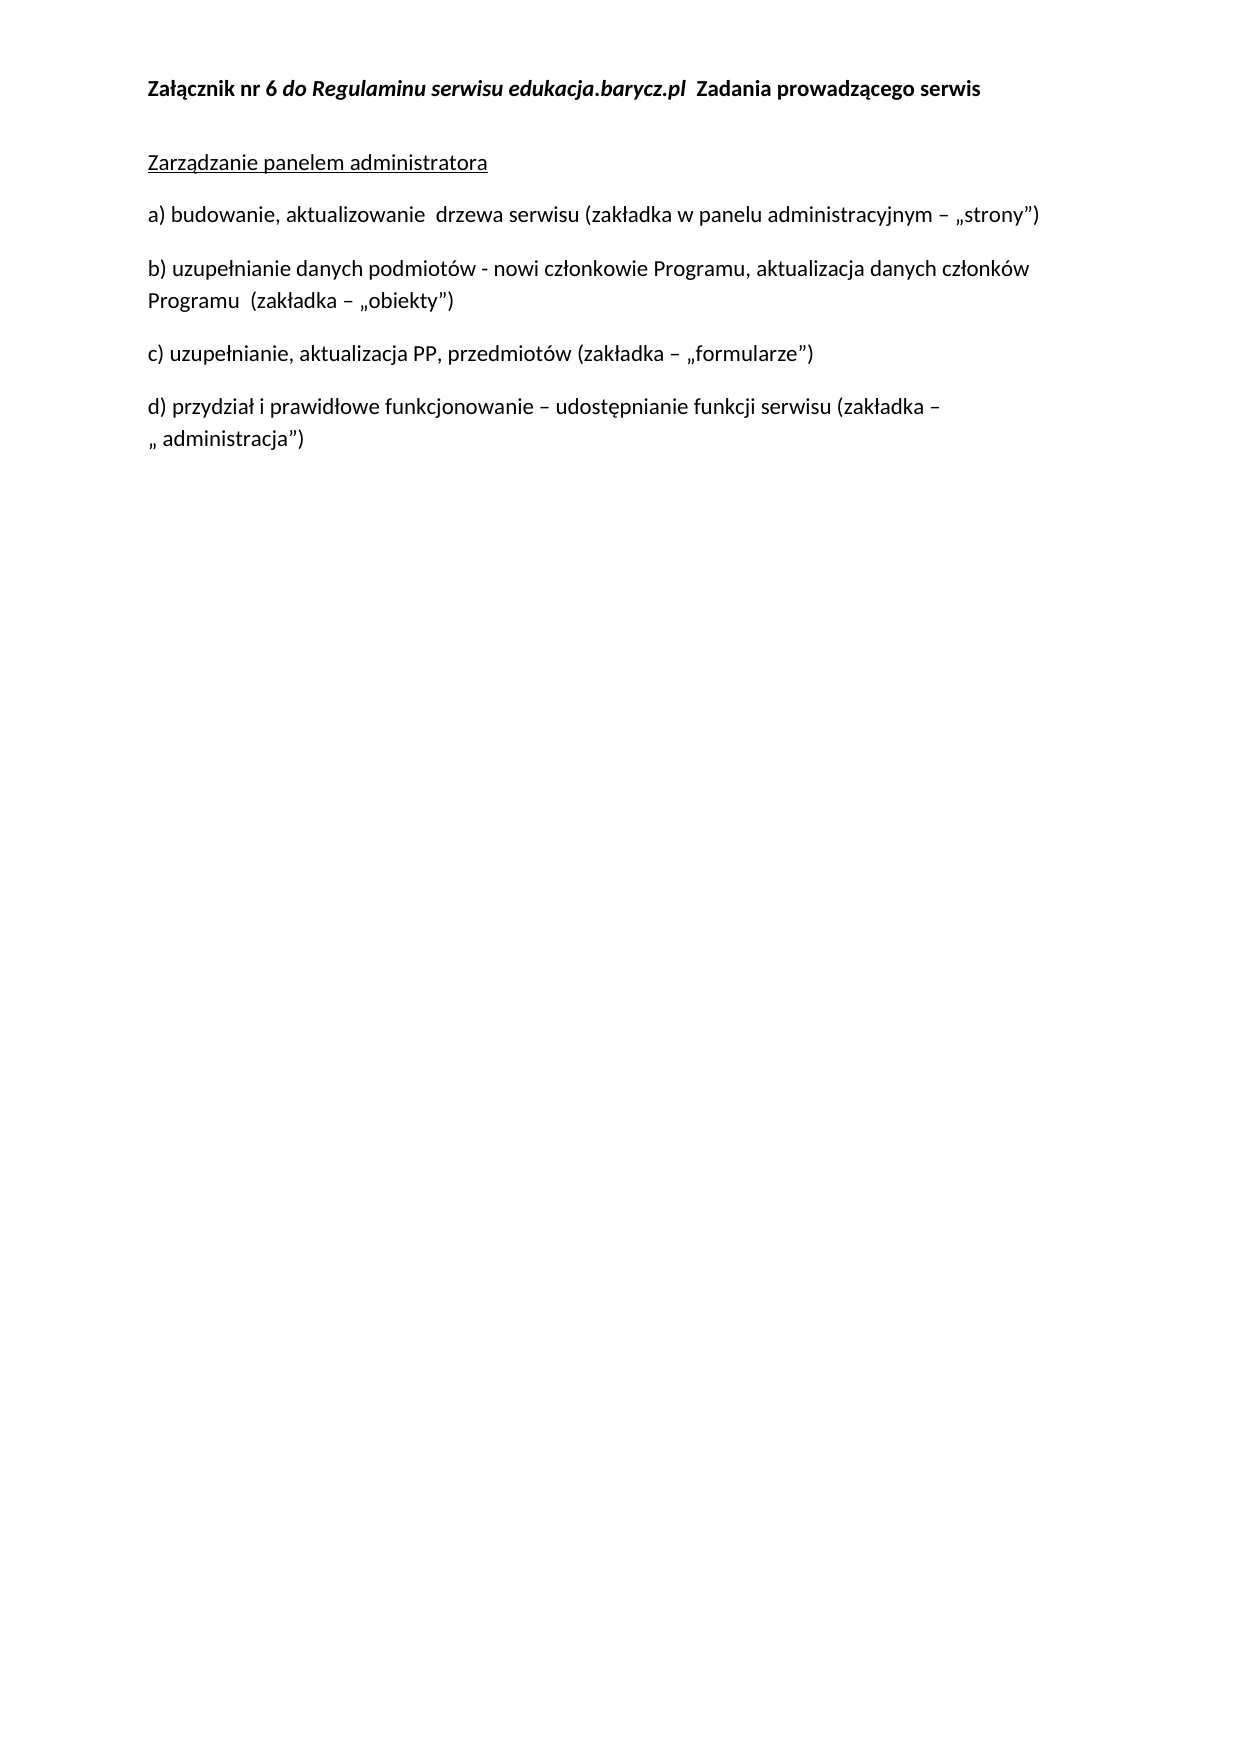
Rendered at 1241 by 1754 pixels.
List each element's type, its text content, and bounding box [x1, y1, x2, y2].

text b) uzupełnianie danych podmiotów - nowi członkowie Programu, aktualizacja danych członków Programu (zakładka – „obiekty”) [148, 254, 1093, 314]
text Zarządzanie panelem administratora [148, 148, 1093, 176]
text c) uzupełnianie, aktualizacja PP, przedmiotów (zakładka – „formularze”) [148, 339, 1093, 367]
text d) przydział i prawidłowe funkcjonowanie – udostępnianie funkcji serwisu (zakładka –„ administracja”) [148, 392, 1093, 452]
text a) budowanie, aktualizowanie drzewa serwisu (zakładka w panelu administracyjnym – „strony”) [148, 201, 1093, 229]
